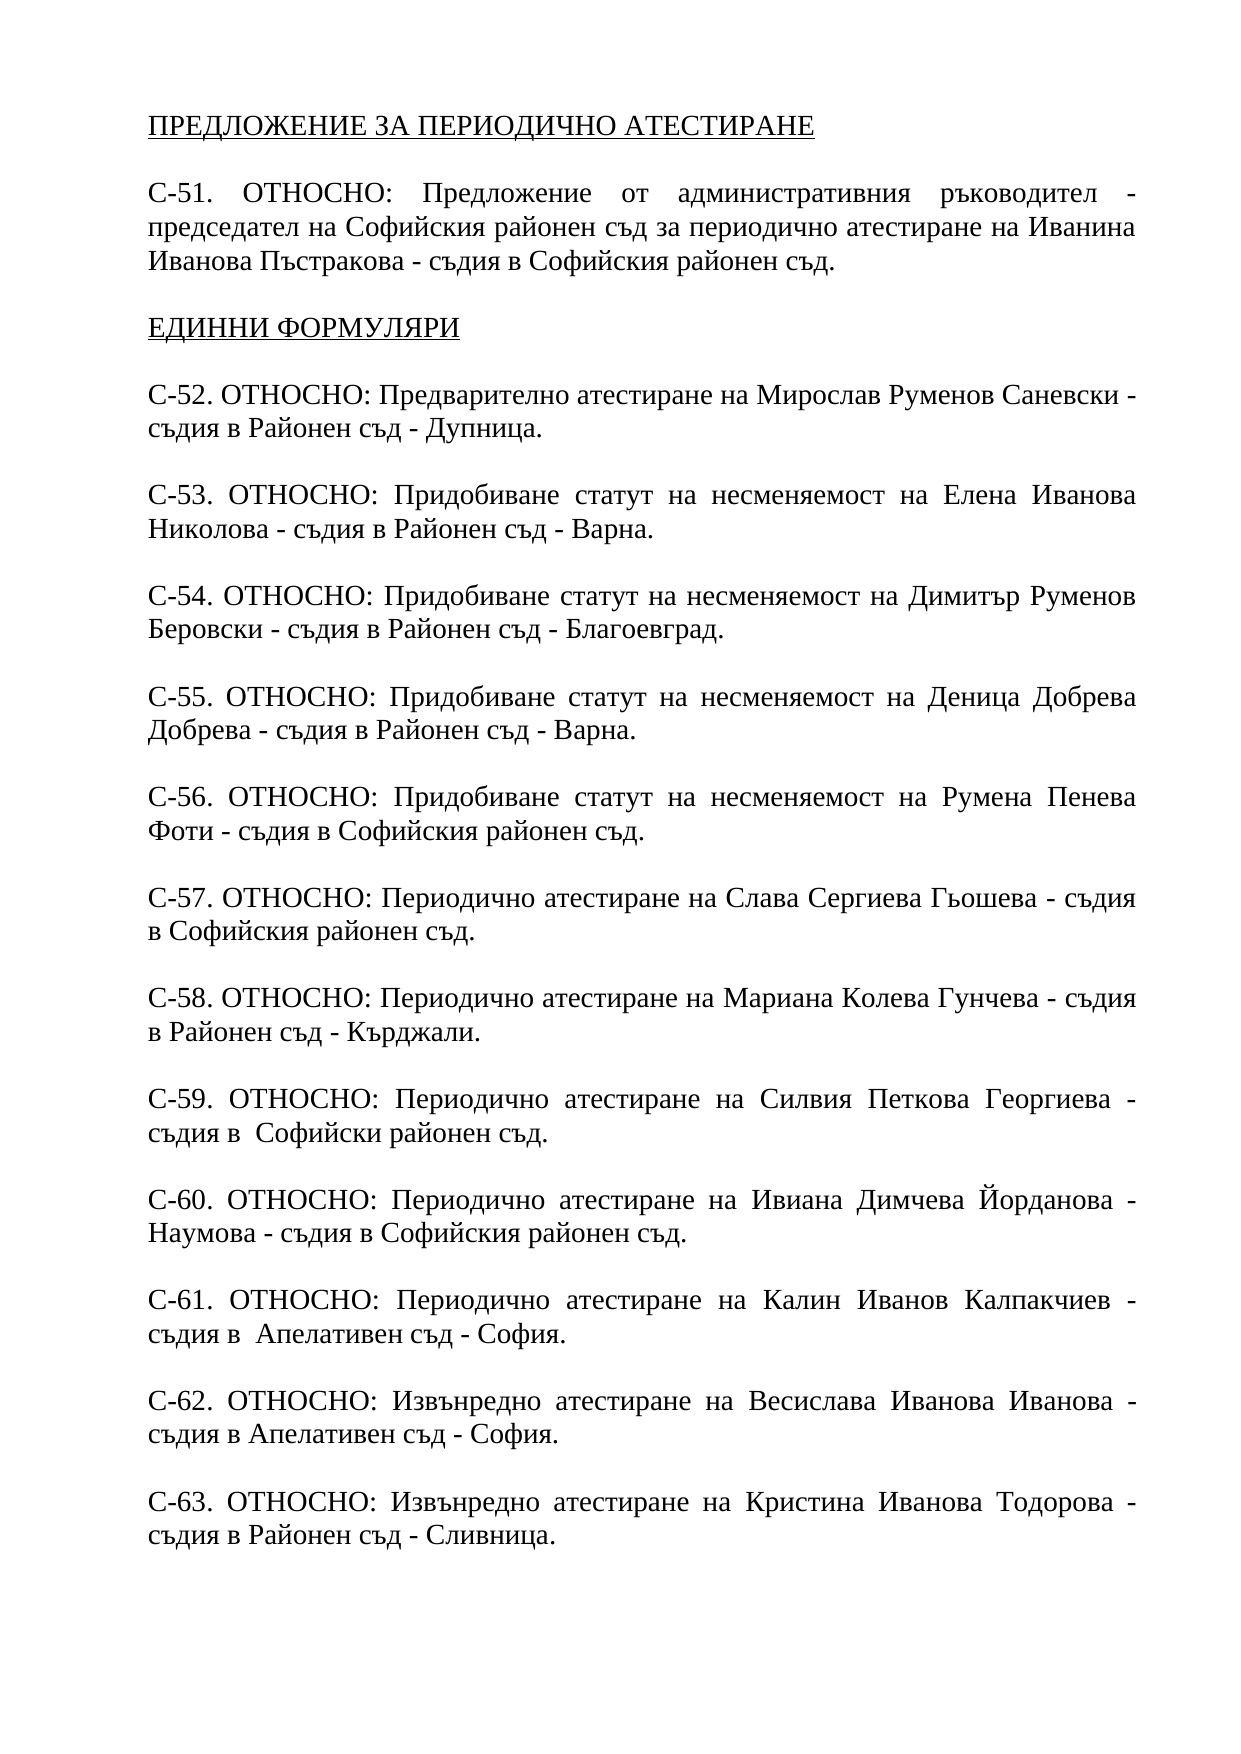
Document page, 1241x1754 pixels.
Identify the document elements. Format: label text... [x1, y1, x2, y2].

text ЕДИННИ ФОРМУЛЯРИ [148, 310, 1137, 343]
text ПРЕДЛОЖЕНИЕ ЗА ПЕРИОДИЧНО АТЕСТИРАНЕ [148, 108, 1137, 142]
text С-55. ОТНОСНО: Придобиване статут на несменяемост на Деница Добрева Добрева - съдия в Районен съд - Варна. [148, 679, 1137, 746]
text С-60. ОТНОСНО: Периодично атестиране на Ивиана Димчева Йорданова - Наумова - съдия в Софийския районен съд. [148, 1182, 1137, 1249]
text С-52. ОТНОСНО: Предварително атестиране на Мирослав Руменов Саневски - съдия в Районен съд - Дупница. [148, 377, 1137, 444]
text С-56. ОТНОСНО: Придобиване статут на несменяемост на Румена Пенева Фоти - съдия в Софийския районен съд. [148, 779, 1137, 846]
text С-54. ОТНОСНО: Придобиване статут на несменяемост на Димитър Руменов Беровски - съдия в Районен съд - Благоевград. [148, 578, 1137, 645]
text С-51. ОТНОСНО: Предложение от административния ръководител - председател на Софийския районен съд за периодично атестиране на Иванина Иванова Пъстракова - съдия в Софийския районен съд. [148, 176, 1137, 276]
text С-57. ОТНОСНО: Периодично атестиране на Слава Сергиева Гьошева - съдия в Софийския районен съд. [148, 880, 1137, 947]
text С-58. ОТНОСНО: Периодично атестиране на Мариана Колева Гунчева - съдия в Районен съд - Кърджали. [148, 981, 1137, 1048]
text С-62. ОТНОСНО: Извънредно атестиране на Весислава Иванова Иванова - съдия в Апелативен съд - София. [148, 1383, 1137, 1450]
text С-61. ОТНОСНО: Периодично атестиране на Калин Иванов Калпакчиев - съдия в Апелативен съд - София. [148, 1282, 1137, 1349]
text С-63. ОТНОСНО: Извънредно атестиране на Кристина Иванова Тодорова - съдия в Районен съд - Сливница. [148, 1484, 1137, 1551]
text С-59. ОТНОСНО: Периодично атестиране на Силвия Петкова Георгиева - съдия в Софийски районен съд. [148, 1081, 1137, 1148]
text С-53. ОТНОСНО: Придобиване статут на несменяемост на Елена Иванова Николова - съдия в Районен съд - Варна. [148, 477, 1137, 544]
